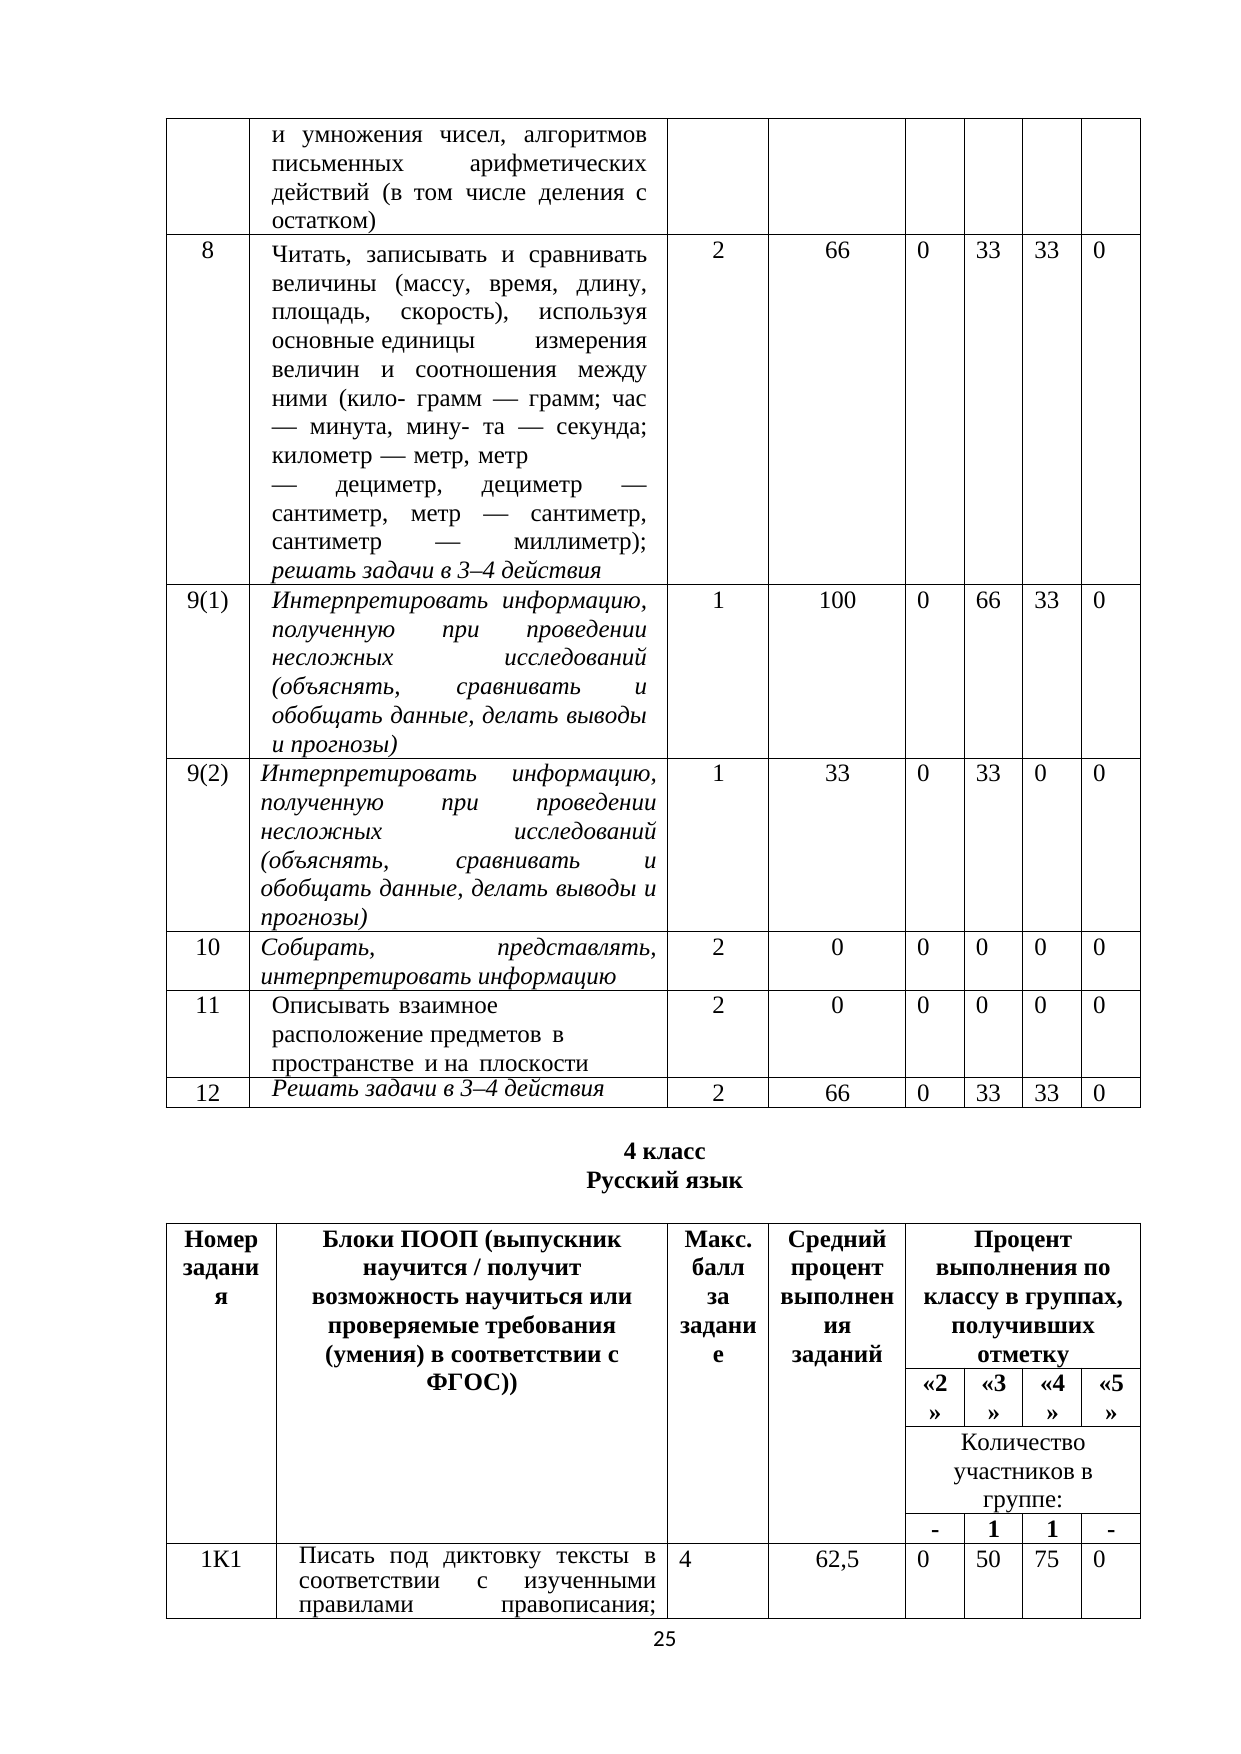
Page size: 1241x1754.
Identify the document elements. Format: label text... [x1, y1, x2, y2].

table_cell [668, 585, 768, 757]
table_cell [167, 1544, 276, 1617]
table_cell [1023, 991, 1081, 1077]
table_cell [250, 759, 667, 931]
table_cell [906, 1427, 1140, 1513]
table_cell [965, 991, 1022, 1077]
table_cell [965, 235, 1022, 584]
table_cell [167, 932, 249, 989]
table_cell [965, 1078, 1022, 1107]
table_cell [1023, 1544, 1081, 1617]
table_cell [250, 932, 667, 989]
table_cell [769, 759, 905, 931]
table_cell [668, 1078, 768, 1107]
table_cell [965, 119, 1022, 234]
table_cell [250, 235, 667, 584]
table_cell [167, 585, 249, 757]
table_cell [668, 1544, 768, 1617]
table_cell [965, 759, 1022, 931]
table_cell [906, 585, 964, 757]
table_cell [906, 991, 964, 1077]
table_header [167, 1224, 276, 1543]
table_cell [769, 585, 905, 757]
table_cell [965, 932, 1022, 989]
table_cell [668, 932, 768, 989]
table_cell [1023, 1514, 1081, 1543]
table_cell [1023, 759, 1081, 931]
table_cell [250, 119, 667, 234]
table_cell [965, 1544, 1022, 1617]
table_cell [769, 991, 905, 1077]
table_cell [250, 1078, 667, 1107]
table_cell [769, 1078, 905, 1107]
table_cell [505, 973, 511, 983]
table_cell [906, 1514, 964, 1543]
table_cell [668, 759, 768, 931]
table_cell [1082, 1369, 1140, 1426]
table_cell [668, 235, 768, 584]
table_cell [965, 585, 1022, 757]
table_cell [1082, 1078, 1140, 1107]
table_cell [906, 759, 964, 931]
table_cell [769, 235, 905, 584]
text Русский язык [177, 1165, 1152, 1194]
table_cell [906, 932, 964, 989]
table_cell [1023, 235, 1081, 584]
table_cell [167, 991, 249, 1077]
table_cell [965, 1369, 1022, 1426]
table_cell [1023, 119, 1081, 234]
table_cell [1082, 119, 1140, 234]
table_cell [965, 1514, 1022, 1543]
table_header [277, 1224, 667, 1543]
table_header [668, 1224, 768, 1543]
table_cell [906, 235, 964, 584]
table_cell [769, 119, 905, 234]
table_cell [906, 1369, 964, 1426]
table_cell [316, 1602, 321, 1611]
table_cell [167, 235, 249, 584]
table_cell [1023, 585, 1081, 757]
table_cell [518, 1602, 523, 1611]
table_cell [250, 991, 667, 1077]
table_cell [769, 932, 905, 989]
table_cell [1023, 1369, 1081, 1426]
text 4 класс [177, 1136, 1152, 1165]
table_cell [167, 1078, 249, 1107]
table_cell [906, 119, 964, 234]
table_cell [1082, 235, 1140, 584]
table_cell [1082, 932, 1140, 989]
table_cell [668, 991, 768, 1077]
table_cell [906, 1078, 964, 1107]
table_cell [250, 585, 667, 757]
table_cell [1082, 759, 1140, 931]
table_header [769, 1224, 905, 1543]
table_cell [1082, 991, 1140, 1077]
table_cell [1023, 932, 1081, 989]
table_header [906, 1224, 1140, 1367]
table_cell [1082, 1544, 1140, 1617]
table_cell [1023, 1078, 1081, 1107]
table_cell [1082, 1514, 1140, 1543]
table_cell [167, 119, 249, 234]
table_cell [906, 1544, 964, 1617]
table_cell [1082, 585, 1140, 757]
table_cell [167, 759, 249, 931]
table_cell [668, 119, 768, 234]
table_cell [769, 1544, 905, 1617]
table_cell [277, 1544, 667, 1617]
